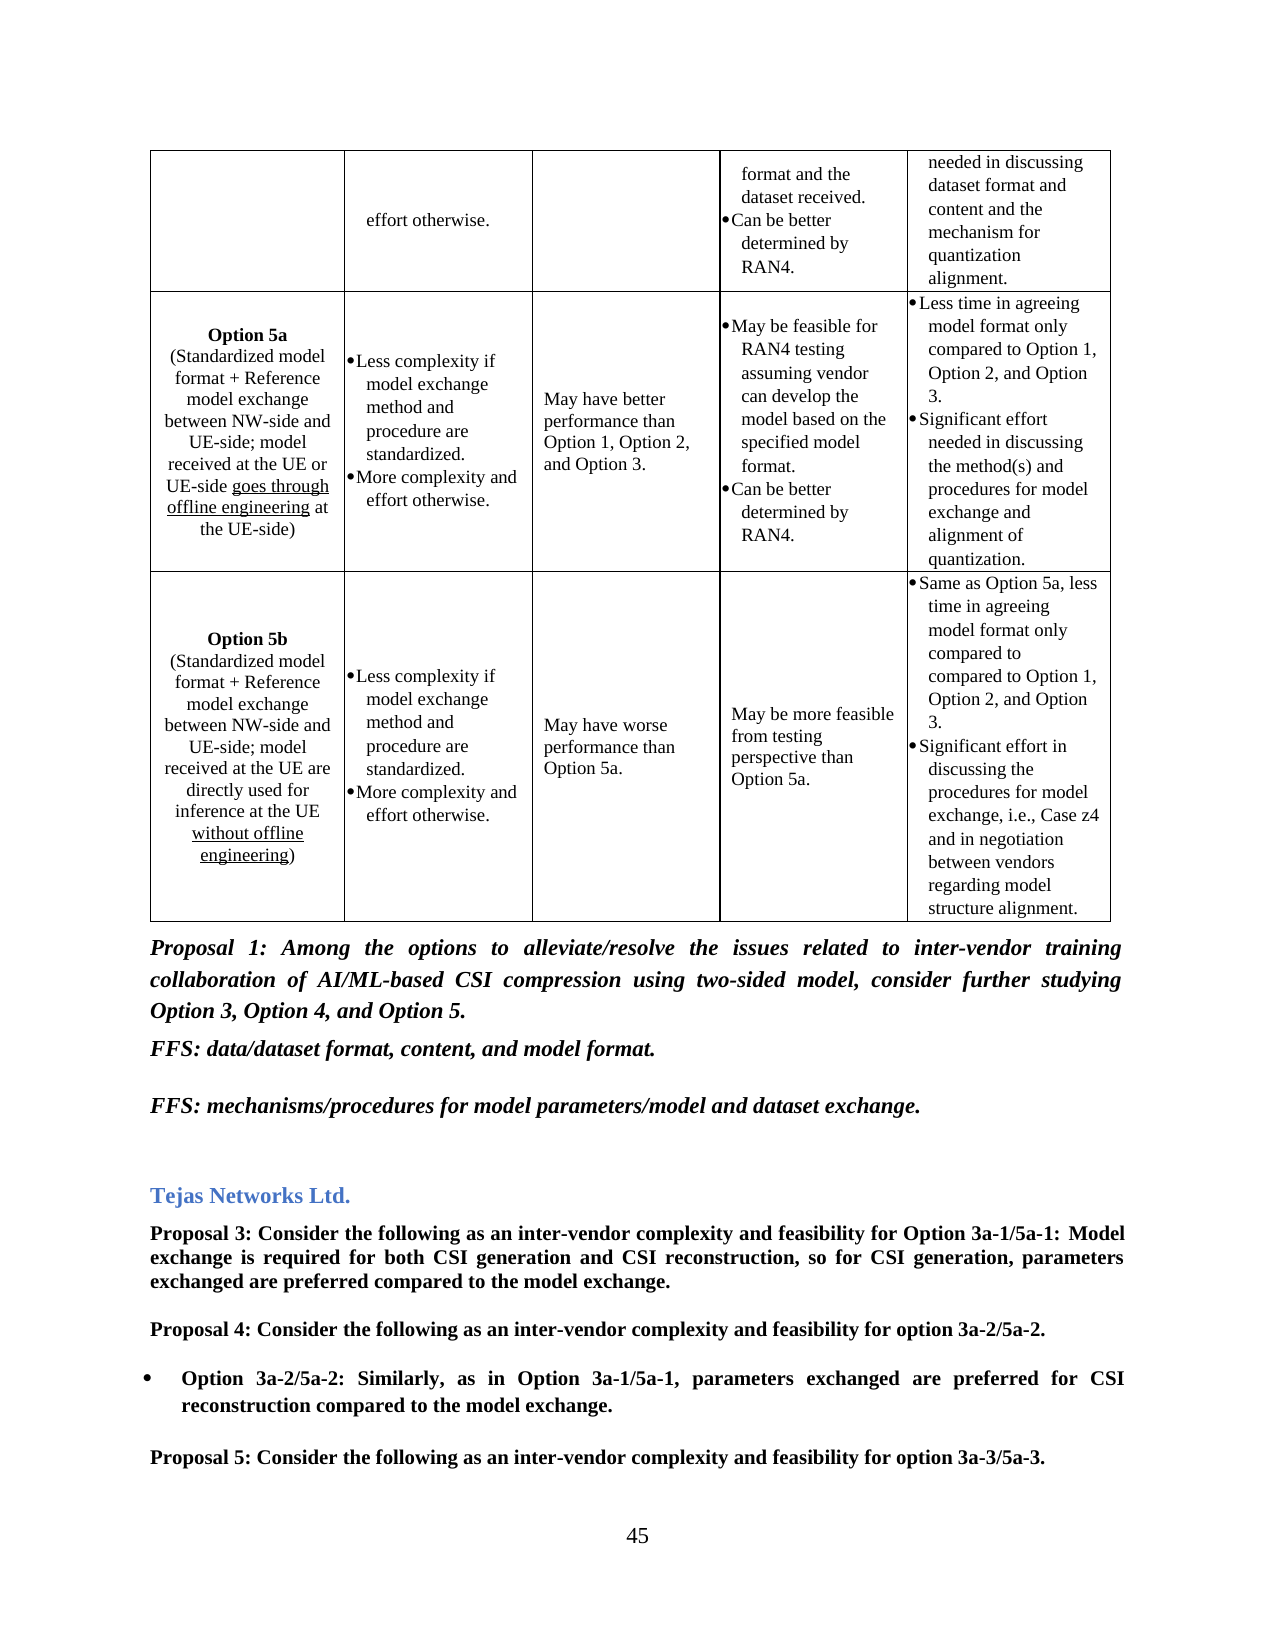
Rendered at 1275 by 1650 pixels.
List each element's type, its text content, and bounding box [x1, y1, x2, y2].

text Proposal 1: Among the options to alleviate/resolve the issues related to inter-vendor training collaboration of AI/ML-based CSI compression using two-sided model, consider further studying Option 3, Option 4, and Option 5. [150, 934, 1125, 1024]
table_cell May have better performance than Option 1, Option 2, and Option 3. [533, 292, 719, 571]
text FFS: mechanisms/procedures for model parameters/model and dataset exchange. [150, 1092, 1125, 1118]
text FFS: data/dataset format, content, and model format. [150, 1035, 1125, 1062]
table_cell Less time in agreeing model format only compared to Option 1, Option 2, and Option 3. Significant effort needed in discussing the method(s) and procedures for model exchange and alignment of quantization. [908, 292, 1110, 571]
table_cell Option 5a (Standardized model format + Reference model exchange between NW-side and UE-side; model received at the UE or UE-side goes through offline engineering at the UE-side) [151, 292, 344, 571]
list Proposal 5: Consider the following as an inter-vendor complexity and feasibility for option 3a-3/5a-3. [150, 1445, 1125, 1469]
list Proposal 3: Consider the following as an inter-vendor complexity and feasibility for Option 3a-1/5a-1: Model exchange is required for both CSI generation and CSI reconstruction, so for CSI generation, parameters exchanged are preferred compared to the model exchange. [150, 1221, 1125, 1293]
table_cell May have worse performance than Option 5a. [533, 572, 719, 921]
table_cell Same as Option 5a, less time in agreeing model format only compared to compared to Option 1, Option 2, and Option 3. Significant effort in discussing the procedures for model exchange, i.e., Case z4 and in negotiation between vendors regarding model structure alignment. [908, 572, 1110, 921]
table_cell May be more feasible from testing perspective than Option 5a. [721, 572, 907, 921]
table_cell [908, 151, 1110, 291]
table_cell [721, 151, 907, 291]
table_cell Option 5b (Standardized model format + Reference model exchange between NW-side and UE-side; model received at the UE are directly used for inference at the UE without offline engineering) [151, 572, 344, 921]
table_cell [151, 151, 344, 291]
text Tejas Networks Ltd. [150, 1182, 1125, 1208]
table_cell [345, 151, 532, 291]
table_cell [533, 151, 719, 291]
table_cell May be feasible for RAN4 testing assuming vendor can develop the model based on the specified model format. Can be better determined by RAN4. [721, 292, 907, 571]
table_cell Less complexity if model exchange method and procedure are standardized. More complexity and effort otherwise. [345, 292, 532, 571]
list Option 3a-2/5a-2: Similarly, as in Option 3a-1/5a-1, parameters exchanged are preferred for CSI reconstruction compared to the model exchange. [144, 1365, 1125, 1417]
table_cell Less complexity if model exchange method and procedure are standardized. More complexity and effort otherwise. [345, 572, 532, 921]
list Proposal 4: Consider the following as an inter-vendor complexity and feasibility for option 3a-2/5a-2. [150, 1317, 1125, 1341]
